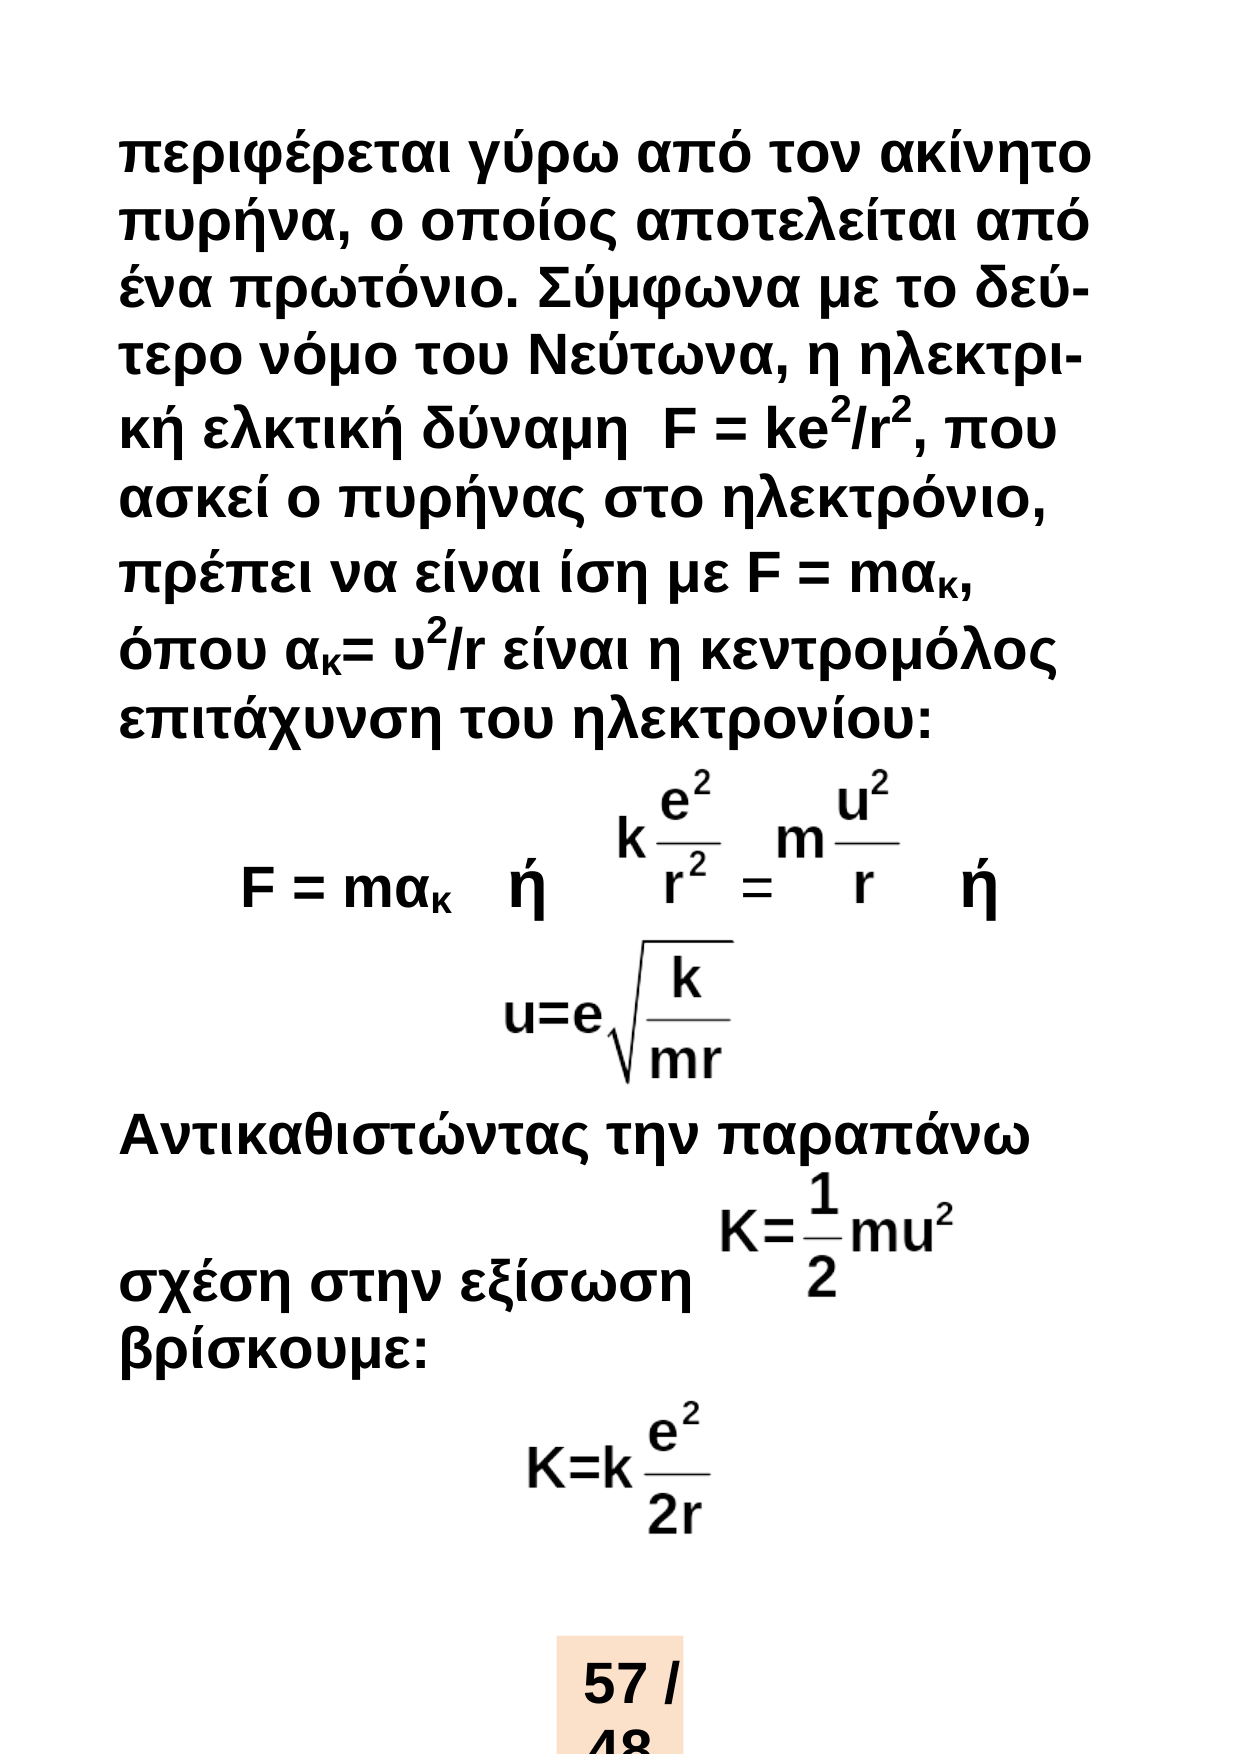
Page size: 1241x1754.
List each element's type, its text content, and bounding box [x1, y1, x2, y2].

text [118, 118, 1122, 751]
text F = mακ ή = ή [118, 763, 1122, 922]
text Αντικαθιστώντας την παραπάνω σχέση στην εξίσωση βρίσκουμε: [118, 1100, 1122, 1381]
